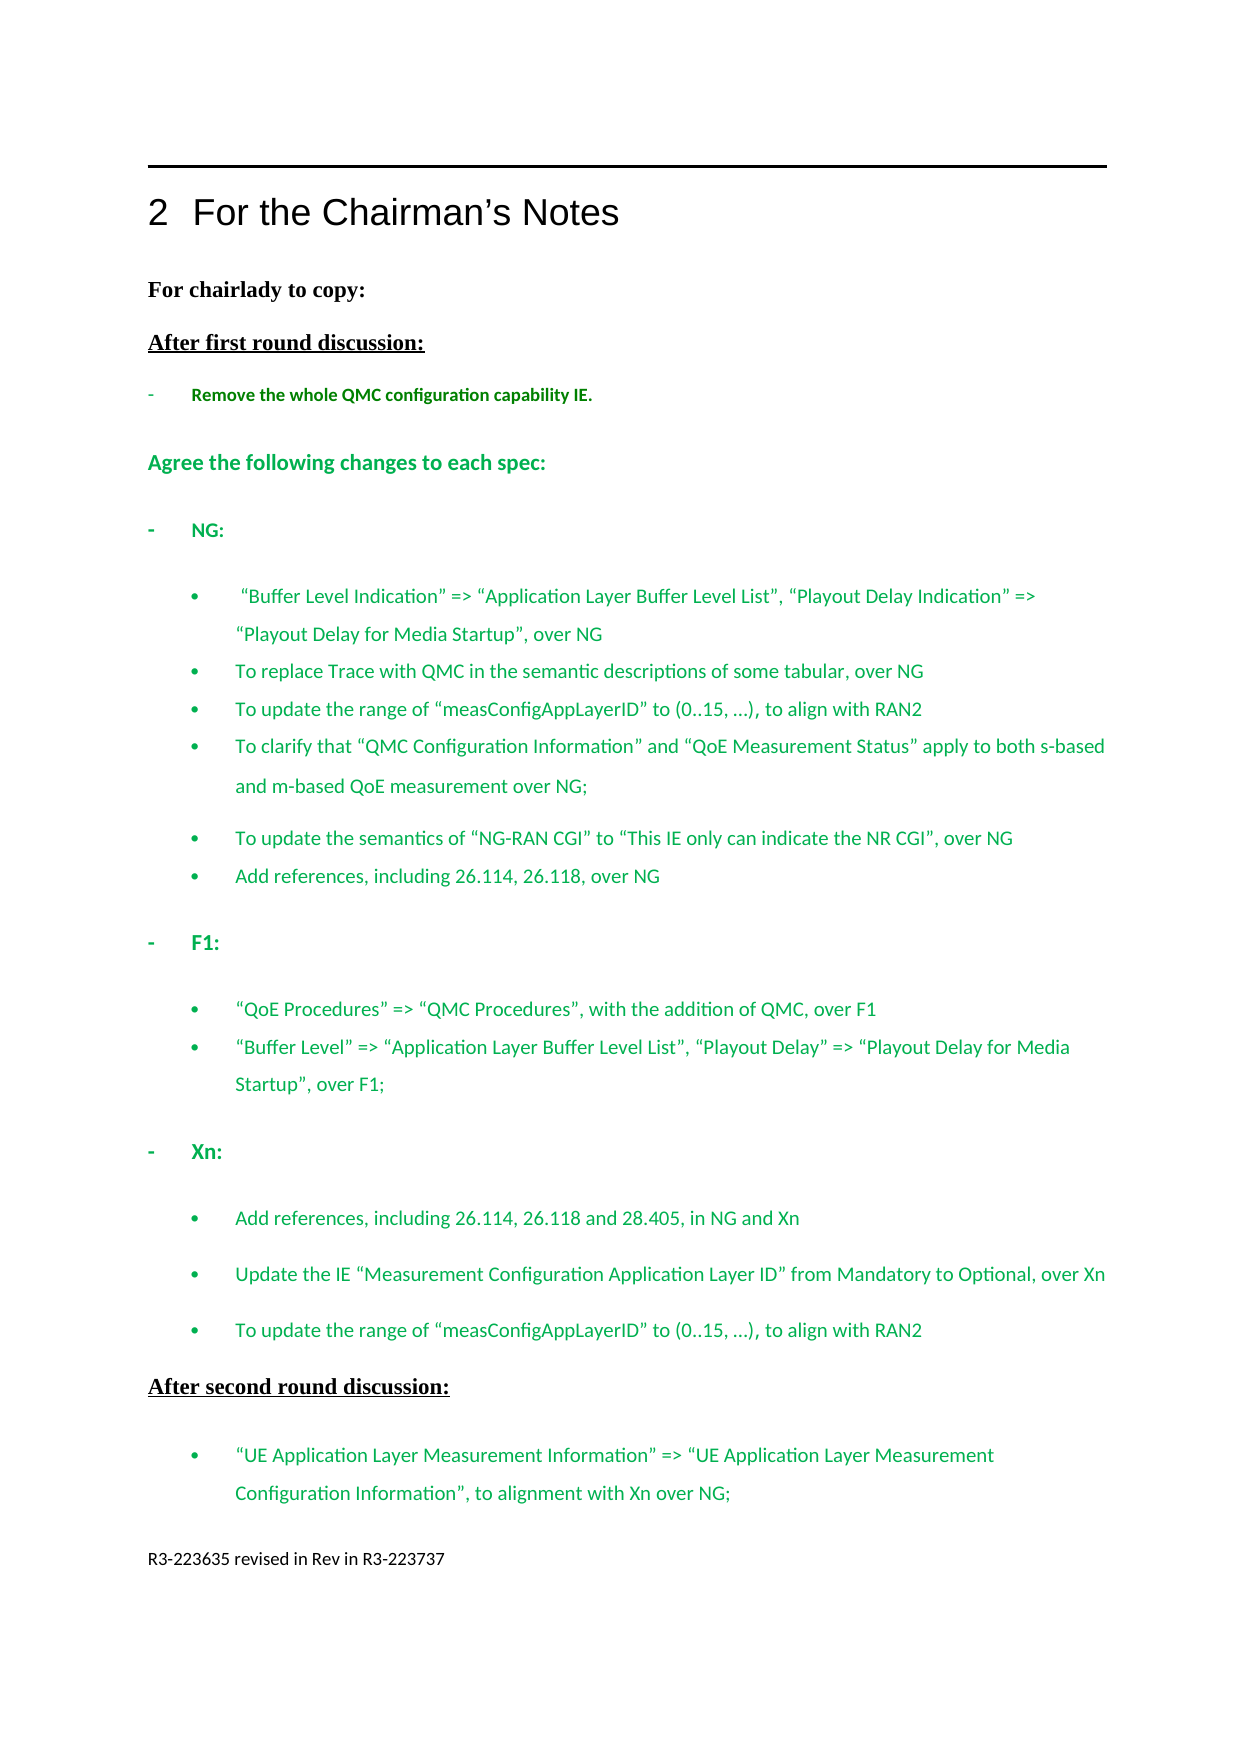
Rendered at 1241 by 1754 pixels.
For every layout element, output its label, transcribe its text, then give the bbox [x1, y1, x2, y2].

list Update the IE “Measurement Configuration Application Layer ID” from Mandatory to Optional, over Xn [191, 1255, 1107, 1292]
list To update the range of “measConfigAppLayerID” to (0..15, …), to align with RAN2 [191, 690, 1107, 727]
list F1: [148, 924, 1107, 961]
subtitle For the Chairman’s Notes [148, 168, 1107, 249]
text After first round discussion: [148, 323, 1107, 361]
text R3-223635 revised in Rev in R3-223737 [148, 1540, 1107, 1578]
text Agree the following changes to each spec: [148, 444, 1107, 481]
text For chairlady to copy: [148, 271, 1107, 308]
text After second round discussion: [148, 1367, 1107, 1405]
list Remove the whole QMC configuration capability IE. [148, 375, 1107, 413]
list Xn: [148, 1132, 1107, 1169]
list “Buffer Level” => “Application Layer Buffer Level List”, “Playout Delay” => “Playout Delay for Media Startup”, over F1; [191, 1028, 1107, 1103]
list Add references, including 26.114, 26.118 and 28.405, in NG and Xn [191, 1199, 1107, 1236]
list To replace Trace with QMC in the semantic descriptions of some tabular, over NG [191, 652, 1107, 690]
list To update the range of “measConfigAppLayerID” to (0..15, …), to align with RAN2 [191, 1311, 1107, 1348]
list To update the semantics of “NG-RAN CGI” to “This IE only can indicate the NR CGI”, over NG [191, 819, 1107, 857]
list “Buffer Level Indication” => “Application Layer Buffer Level List”, “Playout Delay Indication” => “Playout Delay for Media Startup”, over NG [191, 577, 1107, 652]
list “QoE Procedures” => “QMC Procedures”, with the addition of QMC, over F1 [191, 990, 1107, 1028]
list Add references, including 26.114, 26.118, over NG [191, 857, 1107, 894]
list NG: [148, 511, 1107, 548]
list “UE Application Layer Measurement Information” => “UE Application Layer Measurement Configuration Information”, to alignment with Xn over NG; [191, 1436, 1107, 1511]
list To clarify that “QMC Configuration Information” and “QoE Measurement Status” apply to both s-based and m-based QoE measurement over NG; [191, 727, 1107, 805]
